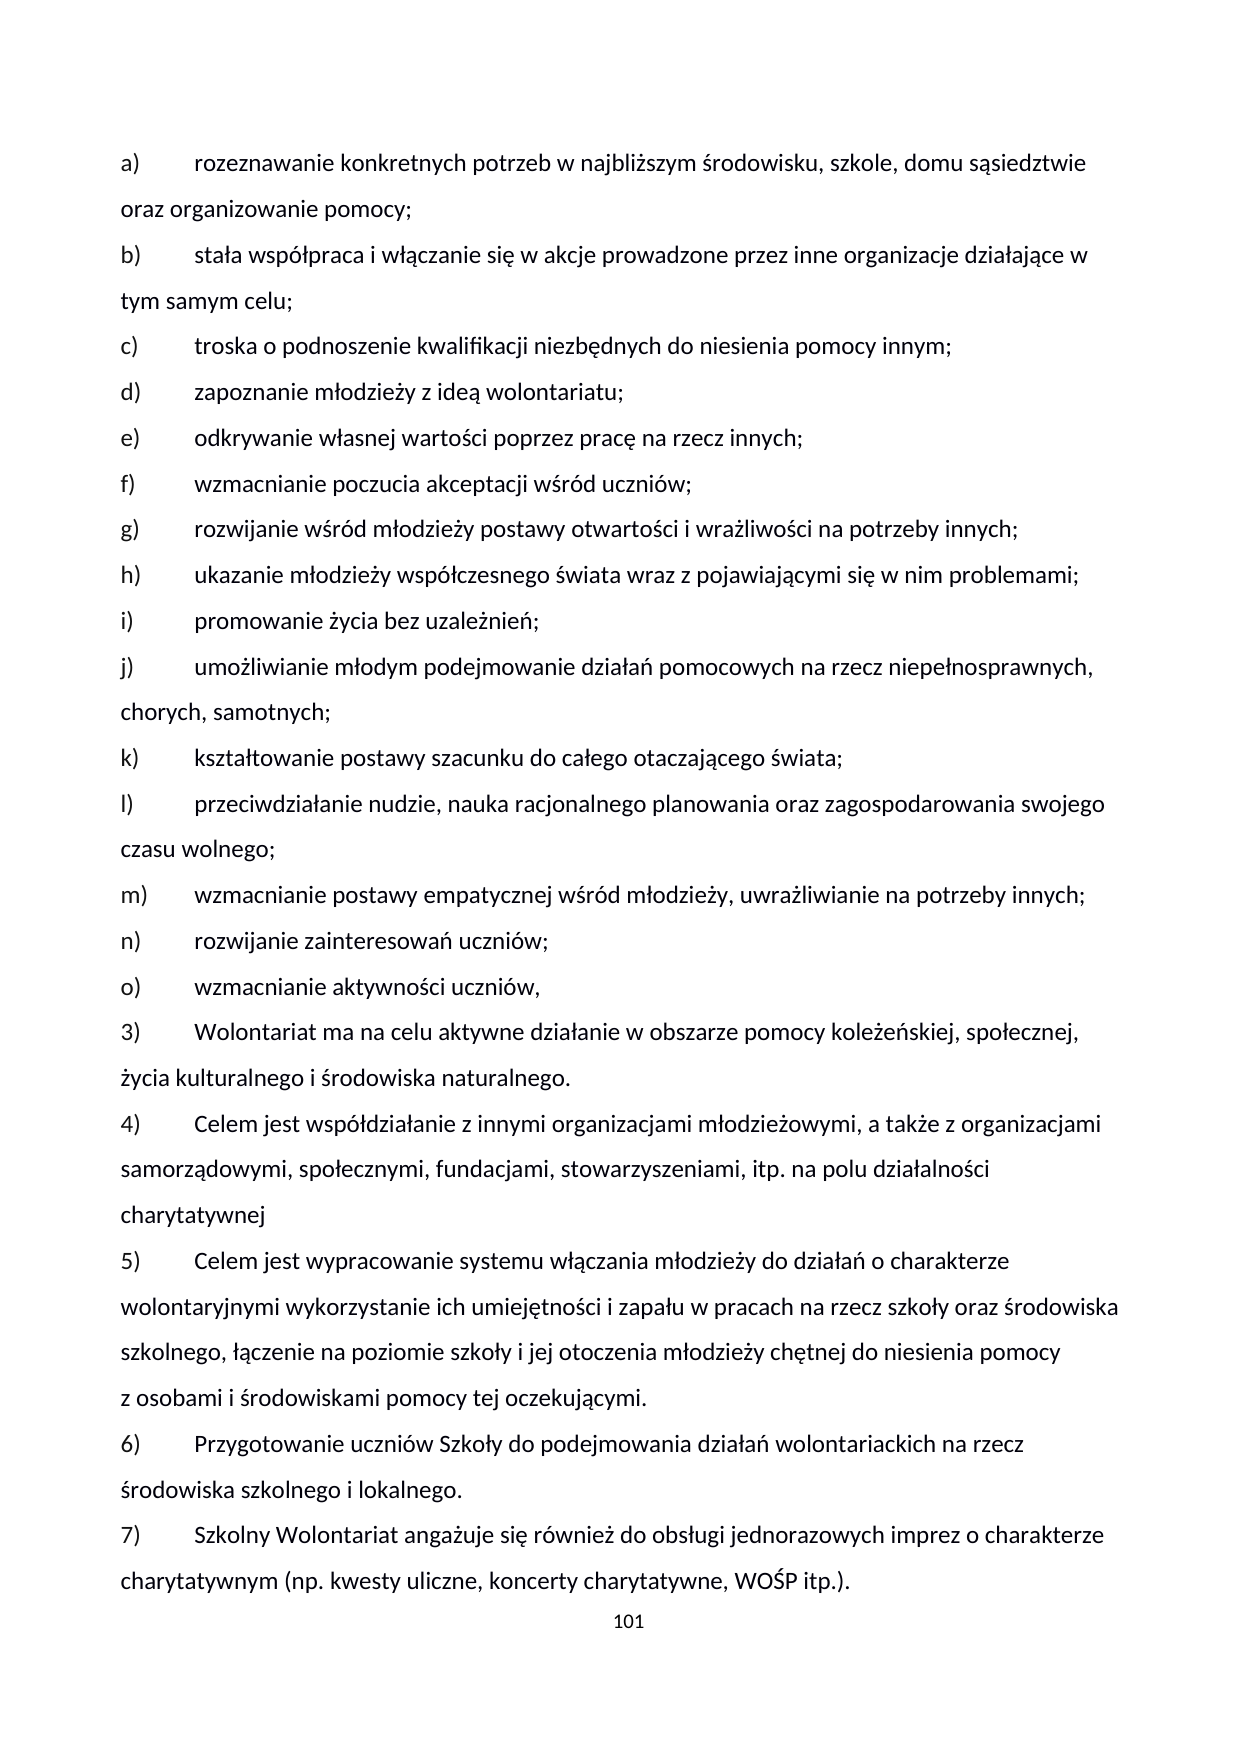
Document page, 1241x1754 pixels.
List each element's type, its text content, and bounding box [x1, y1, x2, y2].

list troska o podnoszenie kwalifikacji niezbędnych do niesienia pomocy innym; [194, 331, 1125, 361]
list wzmacnianie postawy empatycznej wśród młodzieży, uwrażliwianie na potrzeby innych; [194, 879, 1125, 910]
list promowanie życia bez uzależnień; [194, 605, 1125, 635]
list ukazanie młodzieży współczesnego świata wraz z pojawiającymi się w nim problemami; [194, 559, 1125, 590]
list stała współpraca i włączanie się w akcje prowadzone przez inne organizacje działające w tym samym celu; [120, 239, 1125, 315]
list kształtowanie postawy szacunku do całego otaczającego świata; [194, 742, 1125, 773]
list przeciwdziałanie nudzie, nauka racjonalnego planowania oraz zagospodarowania swojego czasu wolnego; [120, 788, 1125, 864]
list wzmacnianie aktywności uczniów, [194, 971, 1125, 1001]
list Wolontariat ma na celu aktywne działanie w obszarze pomocy koleżeńskiej, społecznej, życia kulturalnego i środowiska naturalnego. [120, 1016, 1125, 1093]
list rozwijanie zainteresowań uczniów; [194, 925, 1125, 956]
list odkrywanie własnej wartości poprzez pracę na rzecz innych; [194, 422, 1125, 452]
list Szkolny Wolontariat angażuje się również do obsługi jednorazowych imprez o charakterze charytatywnym (np. kwesty uliczne, koncerty charytatywne, WOŚP itp.). [120, 1519, 1125, 1596]
list Celem jest współdziałanie z innymi organizacjami młodzieżowymi, a także z organizacjami samorządowymi, społecznymi, fundacjami, stowarzyszeniami, itp. na polu działalności charytatywnej [120, 1108, 1125, 1230]
list umożliwianie młodym podejmowanie działań pomocowych na rzecz niepełnosprawnych, chorych, samotnych; [120, 651, 1125, 727]
list rozwijanie wśród młodzieży postawy otwartości i wrażliwości na potrzeby innych; [120, 513, 1125, 544]
list Celem jest wypracowanie systemu włączania młodzieży do działań o charakterze wolontaryjnymi wykorzystanie ich umiejętności i zapału w pracach na rzecz szkoły oraz środowiska szkolnego, łączenie na poziomie szkoły i jej otoczenia młodzieży chętnej do niesienia pomocy z osobami i środowiskami pomocy tej oczekującymi. [120, 1245, 1125, 1413]
list wzmacnianie poczucia akceptacji wśród uczniów; [194, 468, 1125, 498]
list zapoznanie młodzieży z ideą wolontariatu; [194, 376, 1125, 407]
list rozeznawanie konkretnych potrzeb w najbliższym środowisku, szkole, domu sąsiedztwie oraz organizowanie pomocy; [120, 148, 1125, 224]
list Przygotowanie uczniów Szkoły do podejmowania działań wolontariackich na rzecz środowiska szkolnego i lokalnego. [120, 1428, 1125, 1504]
